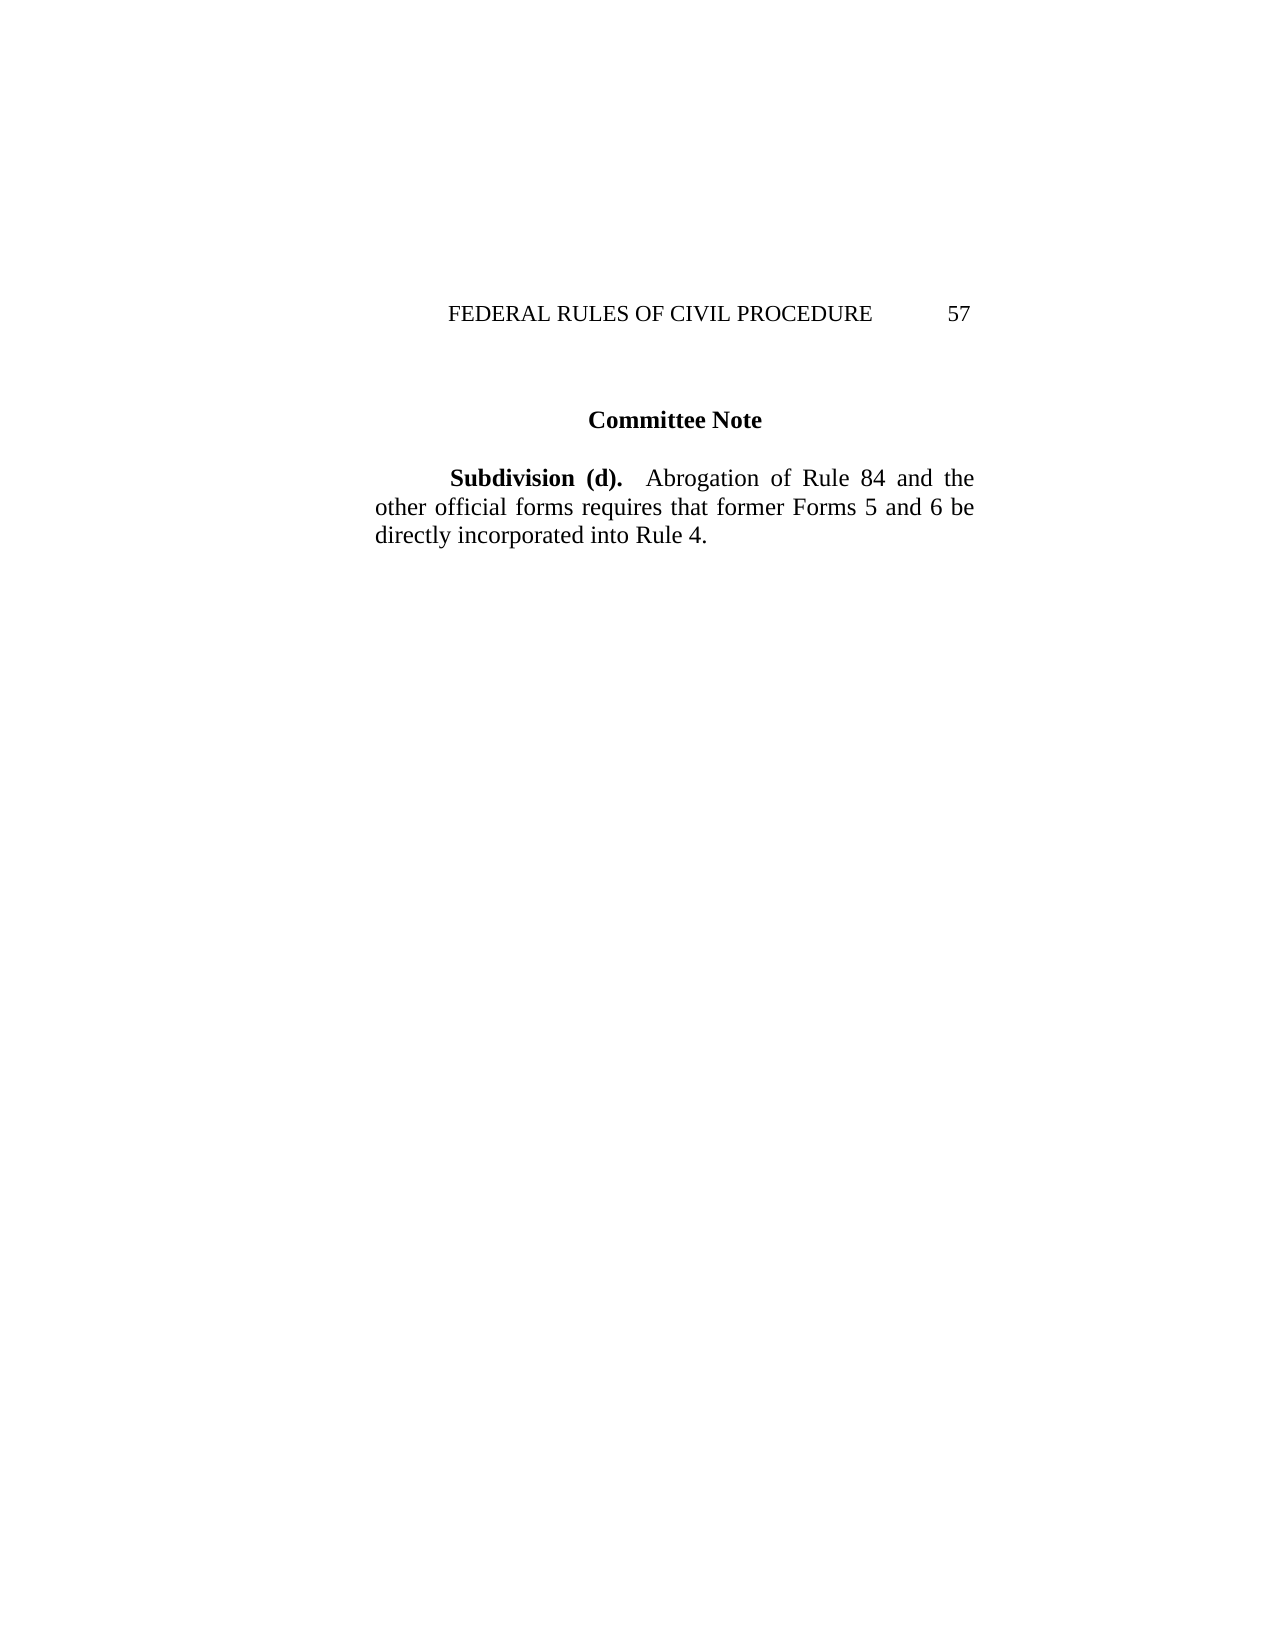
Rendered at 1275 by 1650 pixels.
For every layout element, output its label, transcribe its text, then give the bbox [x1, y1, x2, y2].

text Subdivision (d). Abrogation of Rule 84 and the other official forms requires that former Forms 5 and 6 be directly incorporated into Rule 4. [375, 463, 975, 549]
text Committee Note [375, 405, 975, 434]
